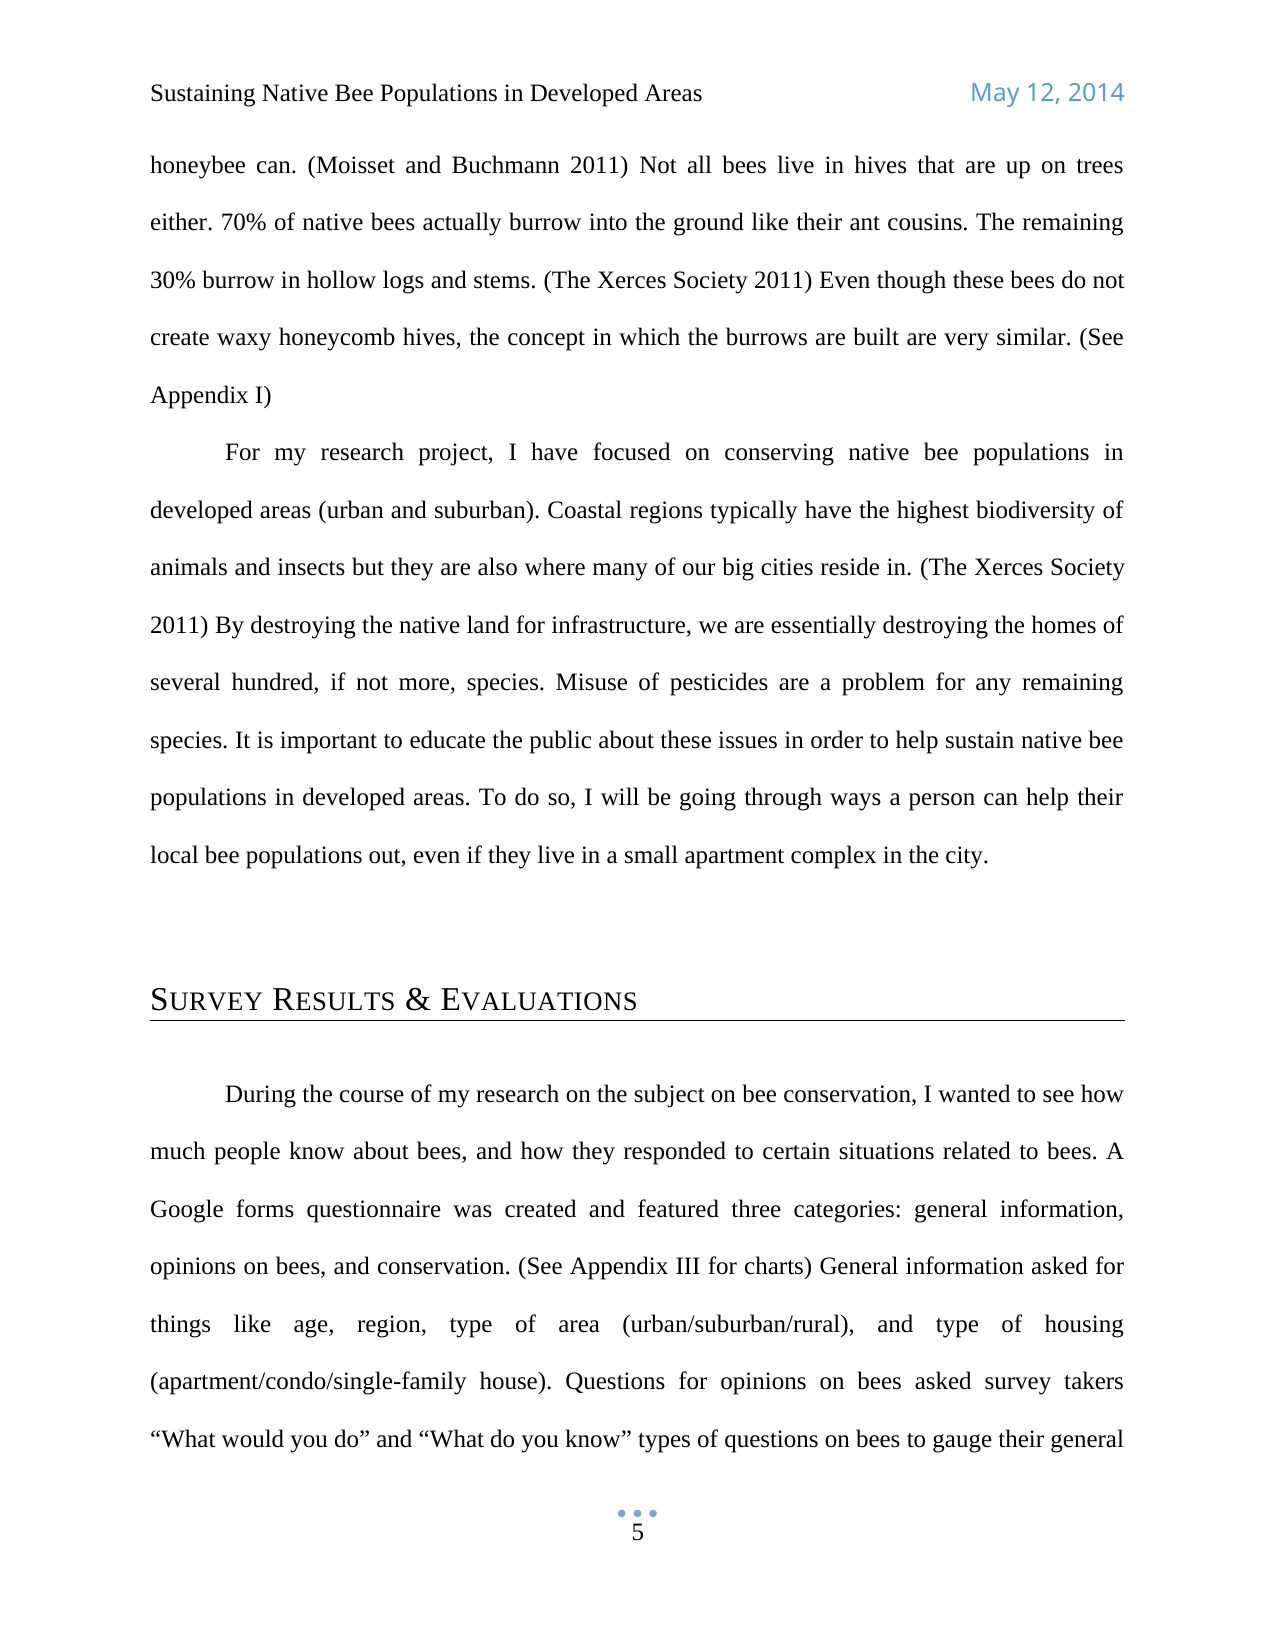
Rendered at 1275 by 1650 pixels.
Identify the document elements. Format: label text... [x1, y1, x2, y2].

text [150, 150, 1125, 409]
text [150, 1079, 1125, 1452]
subtitle Survey Results & Evaluations [150, 979, 1125, 1020]
text For my research project, I have focused on conserving native bee populations in developed areas (urban and suburban). Coastal regions typically have the highest biodiversity of animals and insects but they are also where many of our big cities reside in. By destroying the native land for infrastructure, we are essentially destroying the homes of several hundred, if not more, species. Misuse of pesticides are a problem for any remaining species. It is important to educate the public about these issues in order to help sustain native bee populations in developed areas. To do so, I will be going through ways a person can help their local bee populations out, even if they live in a small apartment complex in the city. [150, 437, 1125, 869]
